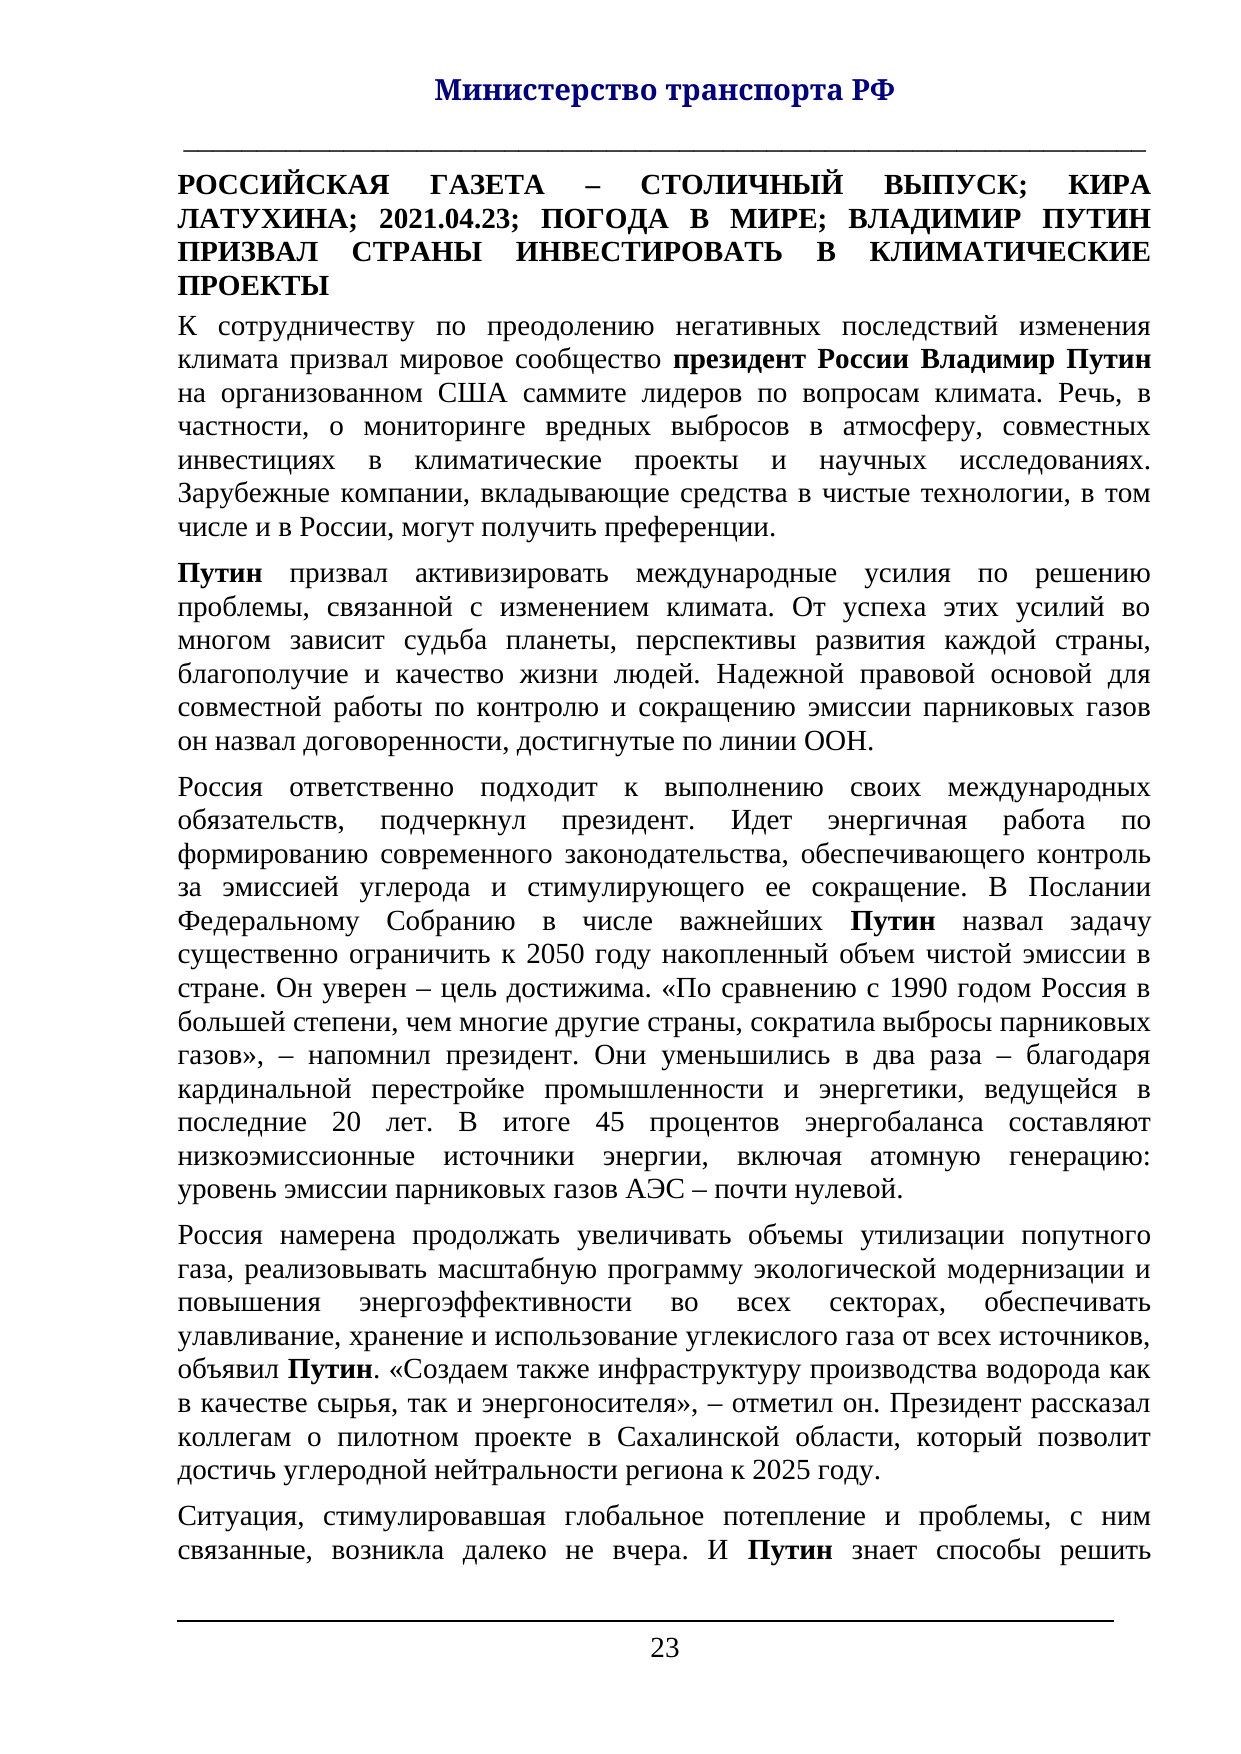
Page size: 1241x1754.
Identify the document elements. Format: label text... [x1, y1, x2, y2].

text К сотрудничеству по преодолению негативных последствий изменения климата призвал мировое сообщество президент России Владимир Путин на организованном США саммите лидеров по вопросам климата. Речь, в частности, о мониторинге вредных выбросов в атмосферу, совместных инвестициях в климатические проекты и научных исследованиях. Зарубежные компании, вкладывающие средства в чистые технологии, в том числе и в России, могут получить преференции. [177, 308, 1152, 543]
text Россия намерена продолжать увеличивать объемы утилизации попутного газа, реализовывать масштабную программу экологической модернизации и повышения энергоэффективности во всех секторах, обеспечивать улавливание, хранение и использование углекислого газа от всех источников, объявил Путин. «Создаем также инфраструктуру производства водорода как в качестве сырья, так и энергоносителя», – отметил он. Президент рассказал коллегам о пилотном проекте в Сахалинской области, который позволит достичь углеродной нейтральности региона к 2025 году. [177, 1217, 1152, 1486]
text Россия ответственно подходит к выполнению своих международных обязательств, подчеркнул президент. Идет энергичная работа по формированию современного законодательства, обеспечивающего контроль за эмиссией углерода и стимулирующего ее сокращение. В Послании Федеральному Собранию в числе важнейших Путин назвал задачу существенно ограничить к 2050 году накопленный объем чистой эмиссии в стране. Он уверен – цель достижима. «По сравнению с 1990 годом Россия в большей степени, чем многие другие страны, сократила выбросы парниковых газов», – напомнил президент. Они уменьшились в два раза – благодаря кардинальной перестройке промышленности и энергетики, ведущейся в последние 20 лет. В итоге 45 процентов энергобаланса составляют низкоэмиссионные источники энергии, включая атомную генерацию: уровень эмиссии парниковых газов АЭС – почти нулевой. [177, 769, 1152, 1205]
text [177, 1498, 1152, 1565]
subtitle РОССИЙСКАЯ ГАЗЕТА – СТОЛИЧНЫЙ ВЫПУСК; КИРА ЛАТУХИНА; 2021.04.23; ПОГОДА В МИРЕ; ВЛАДИМИР ПУТИН ПРИЗВАЛ СТРАНЫ ИНВЕСТИРОВАТЬ В КЛИМАТИЧЕСКИЕ ПРОЕКТЫ [177, 167, 1152, 302]
text Путин призвал активизировать международные усилия по решению проблемы, связанной с изменением климата. От успеха этих усилий во многом зависит судьба планеты, перспективы развития каждой страны, благополучие и качество жизни людей. Надежной правовой основой для совместной работы по контролю и сокращению эмиссии парниковых газов он назвал договоренности, достигнутые по линии ООН. [177, 555, 1152, 756]
